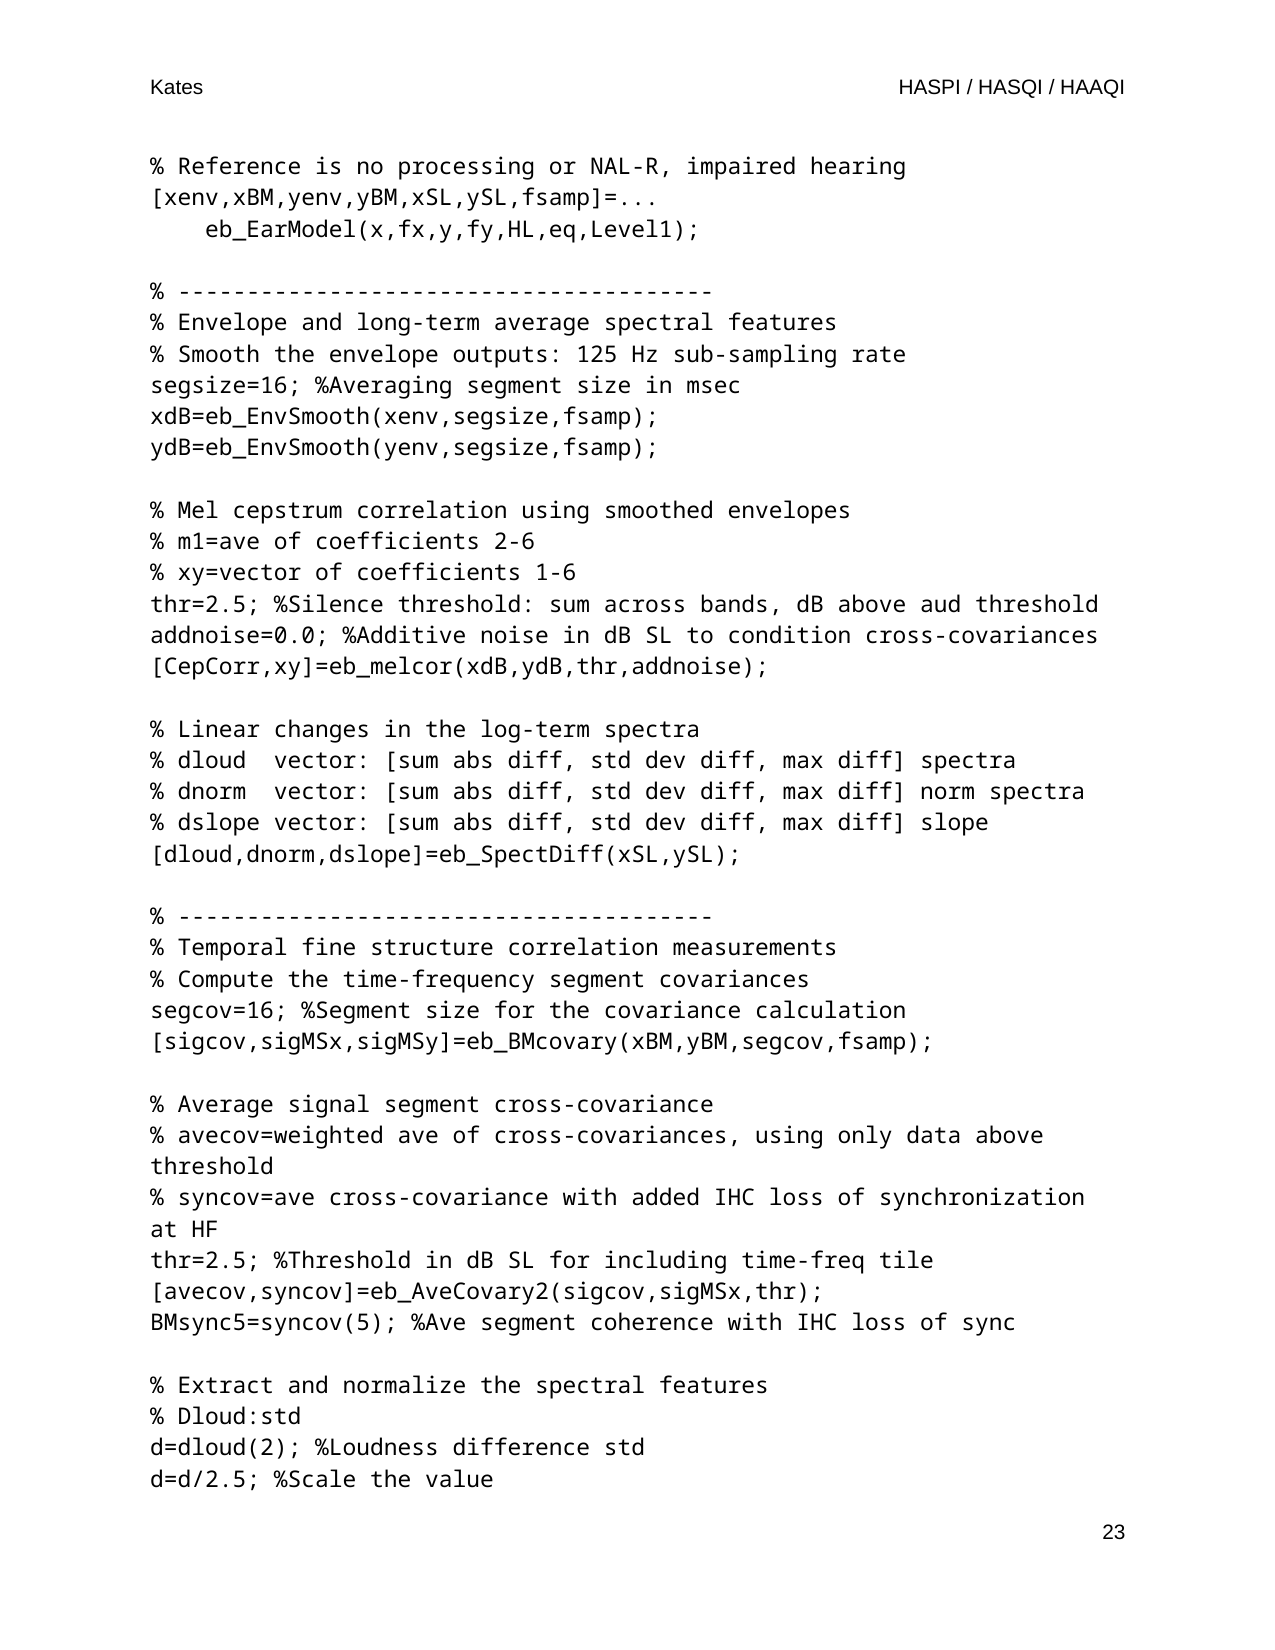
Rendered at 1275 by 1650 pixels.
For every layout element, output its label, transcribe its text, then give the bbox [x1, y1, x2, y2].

text % Linear changes in the log-term spectra [150, 712, 1125, 744]
text addnoise=0.0; %Additive noise in dB SL to condition cross-covariances [150, 619, 1125, 650]
text xdB=eb_EnvSmooth(xenv,segsize,fsamp); [150, 400, 1125, 431]
text BMsync5=syncov(5); %Ave segment coherence with IHC loss of sync [150, 1306, 1125, 1337]
text eb_EarModel(x,fx,y,fy,HL,eq,Level1); [150, 212, 1125, 244]
text thr=2.5; %Silence threshold: sum across bands, dB above aud threshold [150, 587, 1125, 619]
text % Average signal segment cross-covariance [150, 1087, 1125, 1119]
text % avecov=weighted ave of cross-covariances, using only data above threshold [150, 1119, 1125, 1181]
text d=dloud(2); %Loudness difference std [150, 1431, 1125, 1462]
text segcov=16; %Segment size for the covariance calculation [150, 994, 1125, 1025]
text % Smooth the envelope outputs: 125 Hz sub-sampling rate [150, 337, 1125, 369]
text [dloud,dnorm,dslope]=eb_SpectDiff(xSL,ySL); [150, 837, 1125, 869]
text % --------------------------------------- [150, 900, 1125, 931]
text % Envelope and long-term average spectral features [150, 306, 1125, 337]
text ydB=eb_EnvSmooth(yenv,segsize,fsamp); [150, 431, 1125, 462]
text segsize=16; %Averaging segment size in msec [150, 369, 1125, 400]
text [sigcov,sigMSx,sigMSy]=eb_BMcovary(xBM,yBM,segcov,fsamp); [150, 1025, 1125, 1056]
text % dnorm vector: [sum abs diff, std dev diff, max diff] norm spectra [150, 775, 1125, 806]
text % Temporal fine structure correlation measurements [150, 931, 1125, 962]
text % --------------------------------------- [150, 275, 1125, 306]
text % m1=ave of coefficients 2-6 [150, 525, 1125, 556]
text % Dloud:std [150, 1400, 1125, 1431]
text % Extract and normalize the spectral features [150, 1369, 1125, 1400]
text % Compute the time-frequency segment covariances [150, 962, 1125, 994]
text % Mel cepstrum correlation using smoothed envelopes [150, 494, 1125, 525]
text [xenv,xBM,yenv,yBM,xSL,ySL,fsamp]=... [150, 181, 1125, 212]
text d=d/2.5; %Scale the value [150, 1462, 1125, 1494]
text % dslope vector: [sum abs diff, std dev diff, max diff] slope [150, 806, 1125, 837]
text thr=2.5; %Threshold in dB SL for including time-freq tile [150, 1244, 1125, 1275]
text [avecov,syncov]=eb_AveCovary2(sigcov,sigMSx,thr); [150, 1275, 1125, 1306]
text % syncov=ave cross-covariance with added IHC loss of synchronization at HF [150, 1181, 1125, 1244]
text % dloud vector: [sum abs diff, std dev diff, max diff] spectra [150, 744, 1125, 775]
text % xy=vector of coefficients 1-6 [150, 556, 1125, 587]
text [CepCorr,xy]=eb_melcor(xdB,ydB,thr,addnoise); [150, 650, 1125, 681]
text % Reference is no processing or NAL-R, impaired hearing [150, 150, 1125, 181]
